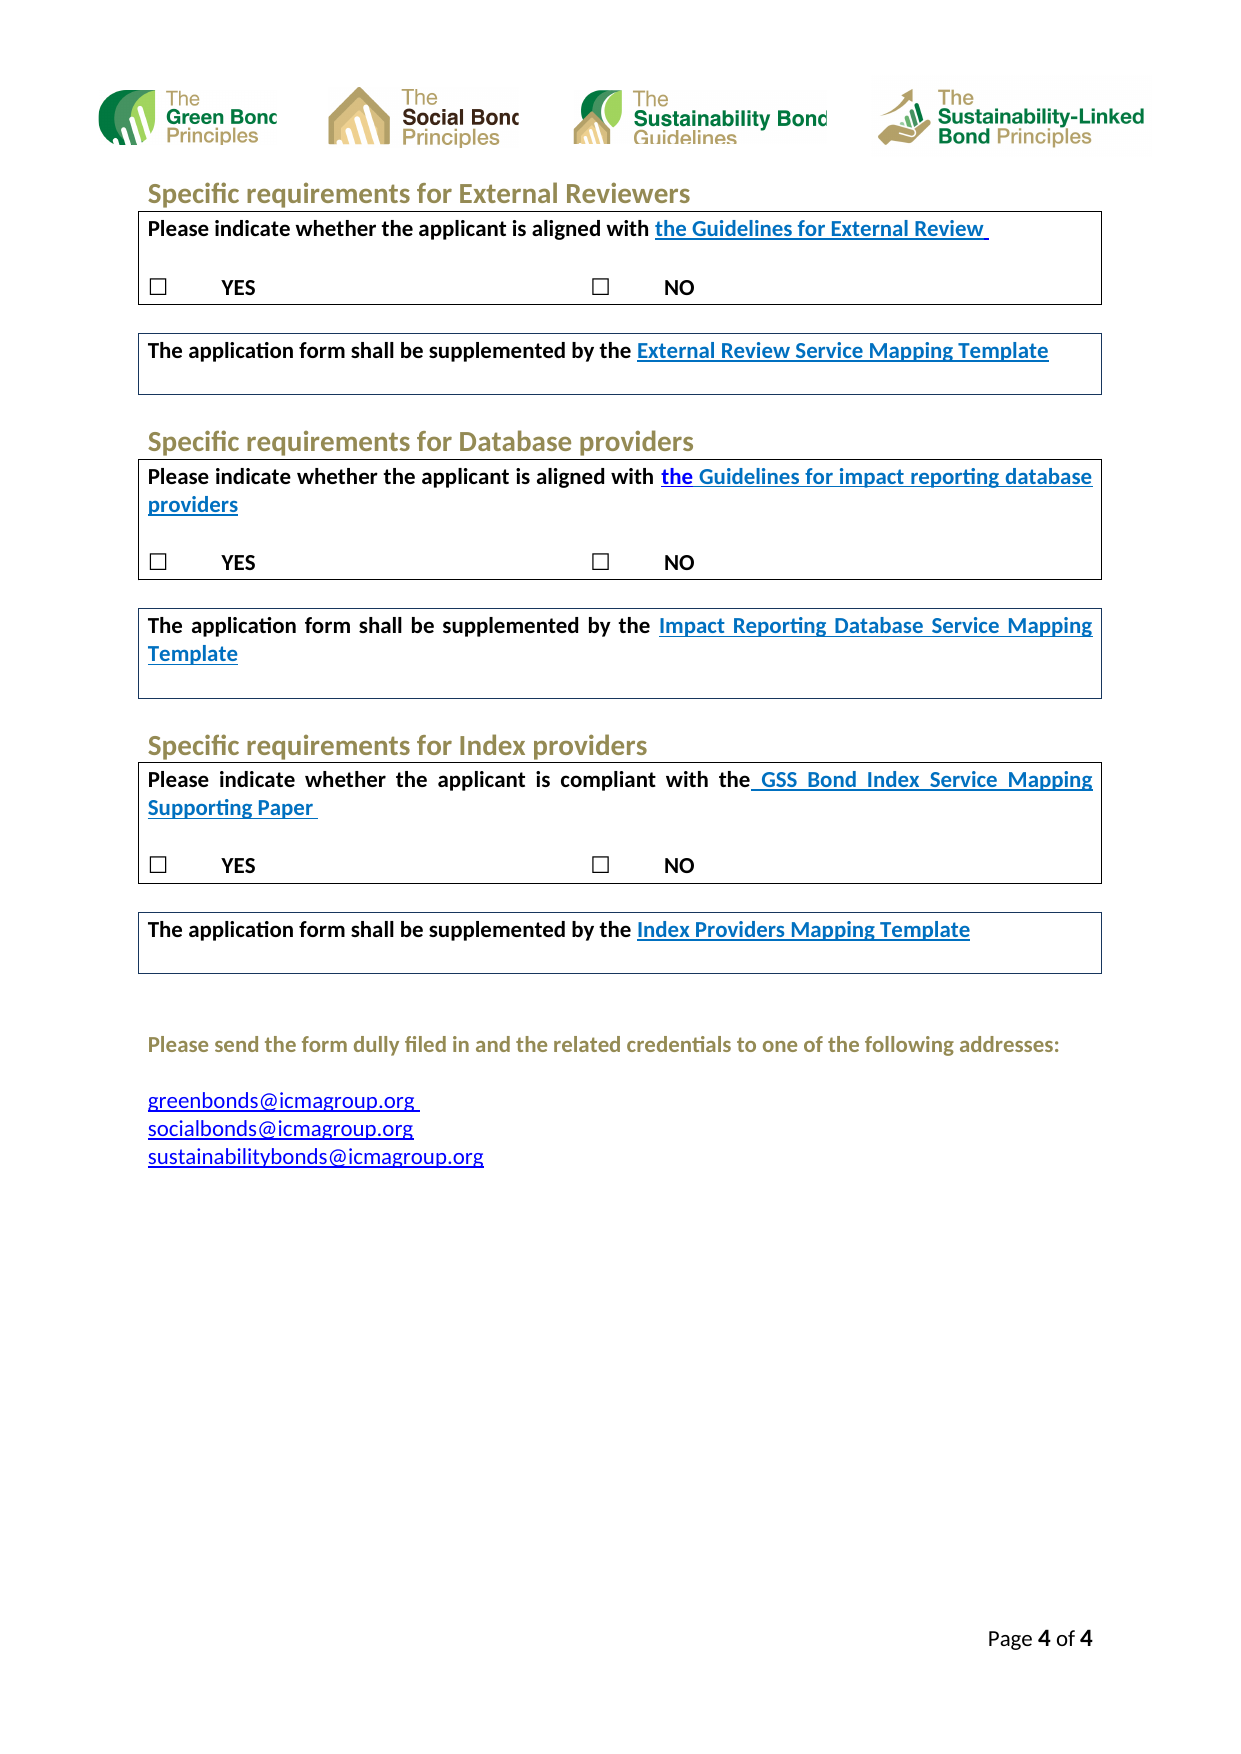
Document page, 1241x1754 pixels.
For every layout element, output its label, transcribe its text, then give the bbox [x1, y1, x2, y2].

text The application form shall be supplemented by the Index Providers Mapping Template [139, 913, 1101, 943]
text sustainabilitybonds@icmagroup.org [148, 1142, 1093, 1170]
text socialbonds@icmagroup.org [148, 1114, 1093, 1142]
text Please indicate whether the applicant is compliant with the [139, 763, 1101, 821]
picture [98, 90, 277, 144]
text greenbonds@icmagroup.org [148, 1086, 1093, 1114]
text Specific requirements for External Reviewers [148, 176, 1093, 211]
picture [871, 75, 1152, 157]
picture [328, 87, 519, 147]
text YES NO [139, 846, 1101, 883]
text The application form shall be supplemented by the External Review Service Mapping Template [139, 334, 1101, 364]
text Please indicate whether the applicant is aligned with the [139, 460, 1101, 518]
text Specific requirements for Index providers [148, 727, 1093, 762]
text Please send the form dully filed in and the related credentials to one of the following addresses: [148, 1030, 1093, 1058]
picture [573, 90, 827, 144]
text Please indicate whether the applicant is aligned with the Guidelines for External Review [139, 212, 1101, 242]
text YES NO [139, 267, 1101, 304]
text YES NO [139, 543, 1101, 579]
text The application form shall be supplemented by the Impact Reporting Database Service Mapping Template [139, 609, 1101, 667]
text Specific requirements for Database providers [148, 423, 1093, 459]
